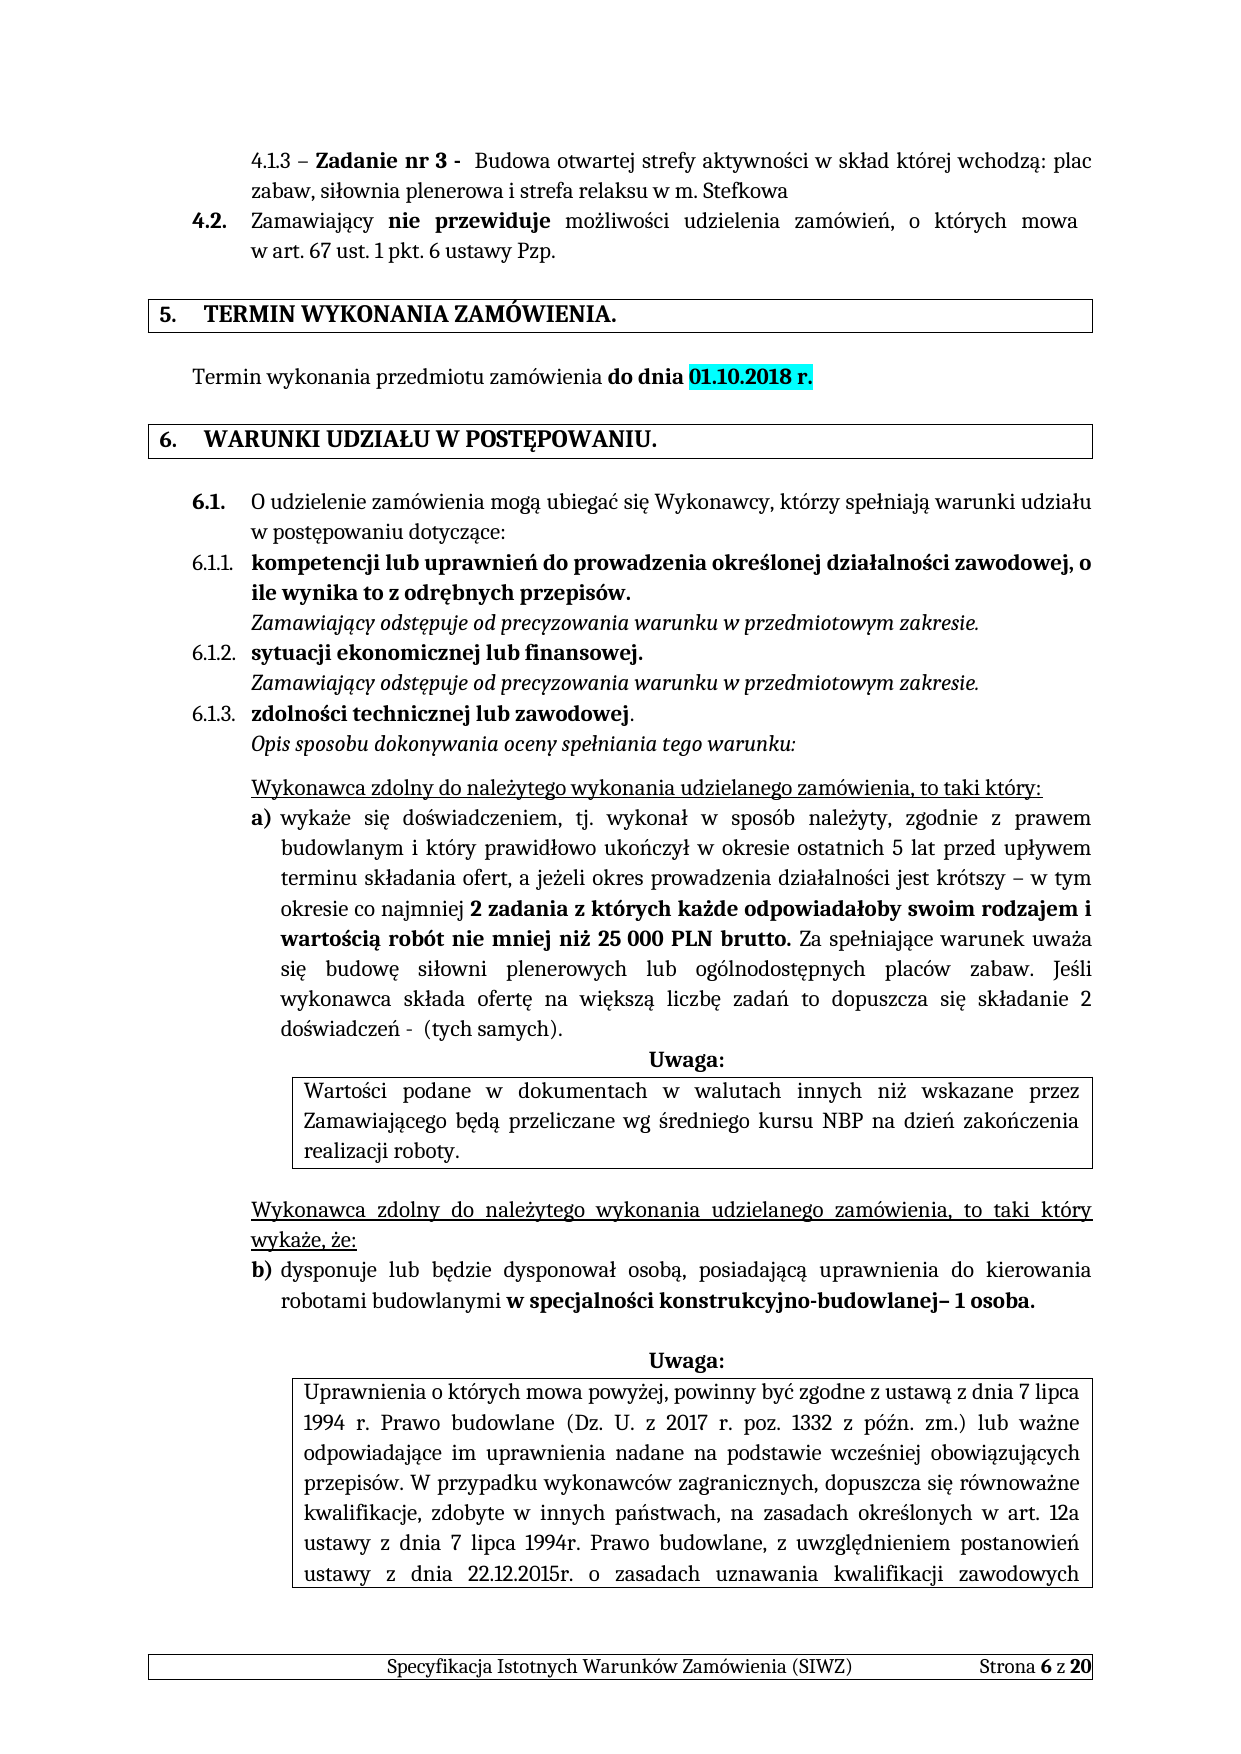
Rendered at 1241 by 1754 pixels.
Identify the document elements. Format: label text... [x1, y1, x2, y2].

list zdolności technicznej lub zawodowej. [192, 700, 1093, 727]
list Zamawiający odstępuje od precyzowania warunku w przedmiotowym zakresie. [192, 610, 1093, 636]
table_header WARUNKI UDZIAŁU W POSTĘPOWANIU. [149, 425, 1092, 458]
list Uwaga: [281, 1046, 1093, 1073]
list Opis sposobu dokonywania oceny spełniania tego warunku: [251, 731, 1093, 757]
list sytuacji ekonomicznej lub finansowej. [192, 640, 1093, 666]
list wykaże się doświadczeniem, tj. wykonał w sposób należyty, zgodnie z prawem budowlanym i który prawidłowo ukończył w okresie ostatnich 5 lat przed upływem terminu składania ofert, a jeżeli okres prowadzenia działalności jest krótszy – w tym okresie co najmniej 2 zadania z których każde odpowiadałoby swoim rodzajem i wartością robót nie mniej niż 25 000 PLN brutto. Za spełniające warunek uważa się budowę siłowni plenerowych lub ogólnodostępnych placów zabaw. Jeśli wykonawca składa ofertę na większą liczbę zadań to dopuszcza się składanie 2 doświadczeń - (tych samych). [251, 805, 1093, 1042]
list kompetencji lub uprawnień do prowadzenia określonej działalności zawodowej, o ile wynika to z odrębnych przepisów. [192, 549, 1093, 606]
table_header Wartości podane w dokumentach w walutach innych niż wskazane przez Zamawiającego będą przeliczane wg średniego kursu NBP na dzień zakończenia realizacji roboty. [293, 1078, 1092, 1168]
table_header TERMIN WYKONANIA ZAMÓWIENIA. [149, 300, 1092, 332]
list dysponuje lub będzie dysponował osobą, posiadającą uprawnienia do kierowania robotami budowlanymi w specjalności konstrukcyjno-budowlanej– 1 osoba. [251, 1257, 1093, 1314]
text Wykonawca zdolny do należytego wykonania udzielanego zamówienia, to taki który: [251, 774, 1093, 801]
list O udzielenie zamówienia mogą ubiegać się Wykonawcy, którzy spełniają warunki udziału w postępowaniu dotyczące: [192, 489, 1093, 545]
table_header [293, 1379, 1092, 1587]
text 4.1.3 – Zadanie nr 3 - Budowa otwartej strefy aktywności w skład której wchodzą: plac zabaw, siłownia plenerowa i strefa relaksu w m. Stefkowa [251, 148, 1093, 204]
list Zamawiający nie przewiduje możliwości udzielenia zamówień, o których mowa w art. 67 ust. 1 pkt. 6 ustawy Pzp. [192, 208, 1093, 264]
text Wykonawca zdolny do należytego wykonania udzielanego zamówienia, to taki który wykaże, że: [251, 1197, 1093, 1219]
text Termin wykonania przedmiotu zamówienia do dnia 01.10.2018 r. [192, 363, 1093, 390]
list Uwaga: [281, 1348, 1093, 1374]
text Wykonawca zdolny do należytego wykonania udzielanego zamówienia, to taki który wykaże, że: [251, 1221, 1093, 1253]
list Zamawiający odstępuje od precyzowania warunku w przedmiotowym zakresie. [192, 670, 1093, 696]
